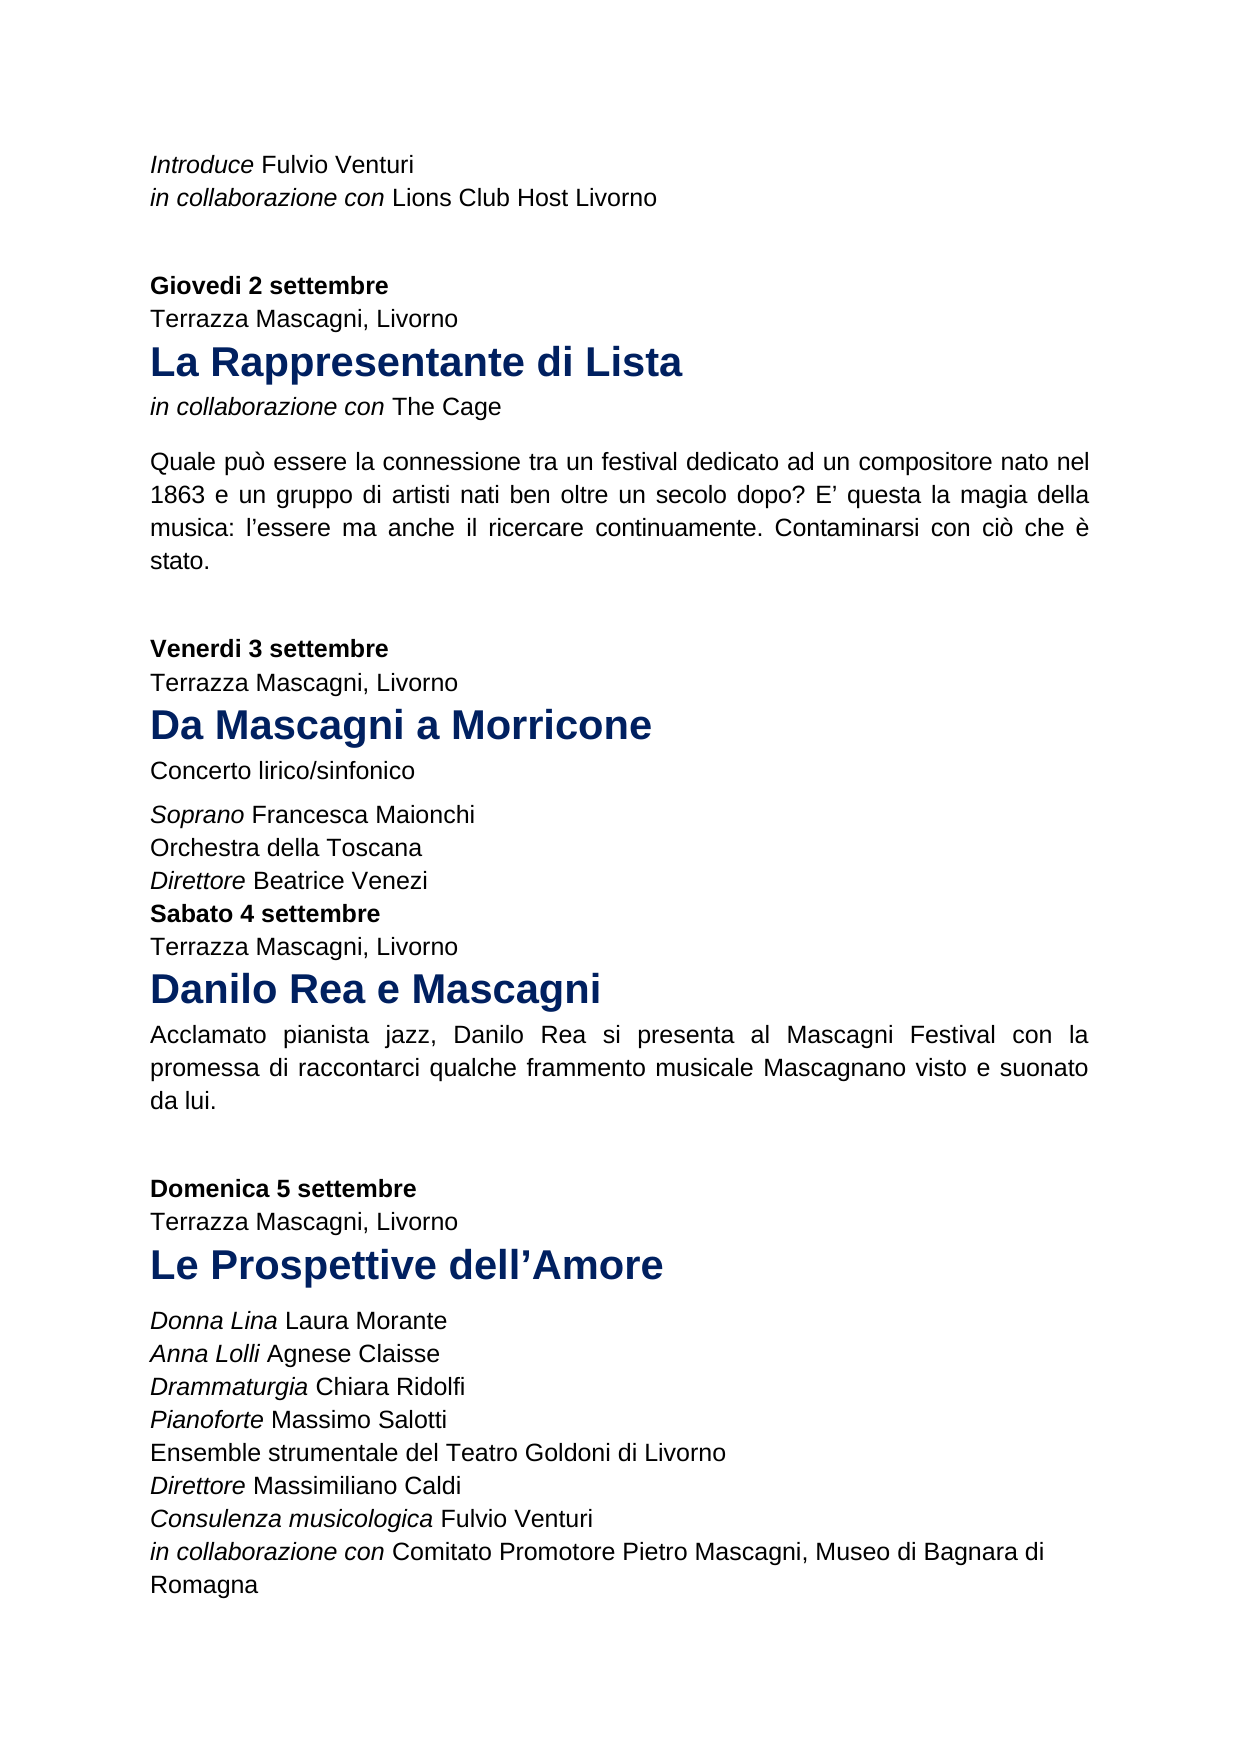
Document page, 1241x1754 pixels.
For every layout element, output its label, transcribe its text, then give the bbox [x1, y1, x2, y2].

text Terrazza Mascagni, Livorno [150, 667, 1090, 696]
text Sabato 4 settembre [150, 899, 1090, 927]
text Le Prospettive dell’Amore [150, 1240, 1090, 1288]
text Da Mascagni a Morricone [150, 701, 1090, 748]
text Orchestra della Toscana [150, 833, 1090, 861]
text Donna Lina Laura Morante [150, 1306, 1090, 1335]
text Terrazza Mascagni, Livorno [150, 1207, 1090, 1236]
text Giovedi 2 settembre [150, 271, 1090, 300]
text Domenica 5 settembre [150, 1174, 1090, 1203]
text in collaborazione con The Cage [150, 392, 1090, 421]
text in collaborazione con Comitato Promotore Pietro Mascagni, Museo di Bagnara di Romagna [150, 1537, 1090, 1599]
text Direttore Massimiliano Caldi Consulenza musicologica Fulvio Venturi [150, 1471, 1090, 1533]
text Ensemble strumentale del Teatro Goldoni di Livorno [150, 1438, 1090, 1467]
text Acclamato pianista jazz, Danilo Rea si presenta al Mascagni Festival con la promessa di raccontarci qualche frammento musicale Mascagnano visto e suonato da lui. [150, 1020, 1090, 1115]
text Introduce Fulvio Venturi [150, 150, 1090, 179]
text Direttore Beatrice Venezi [150, 866, 1090, 894]
text Anna Lolli Agnese Claisse [150, 1339, 1090, 1368]
text Terrazza Mascagni, Livorno [150, 932, 1090, 961]
text Terrazza Mascagni, Livorno [150, 304, 1090, 333]
text Drammaturgia Chiara Ridolfi [150, 1372, 1090, 1401]
text Venerdi 3 settembre [150, 634, 1090, 663]
text in collaborazione con Lions Club Host Livorno [150, 183, 1090, 212]
text La Rappresentante di Lista [150, 337, 1090, 385]
text Concerto lirico/sinfonico [150, 756, 1090, 784]
text Pianoforte Massimo Salotti [150, 1405, 1090, 1434]
text Soprano Francesca Maionchi [150, 800, 1090, 828]
text Danilo Rea e Mascagni [150, 965, 1090, 1013]
text Quale può essere la connessione tra un festival dedicato ad un compositore nato nel 1863 e un gruppo di artisti nati ben oltre un secolo dopo? E’ questa la magia della musica: l’essere ma anche il ricercare continuamente. Contaminarsi con ciò che è stato. [150, 447, 1090, 575]
